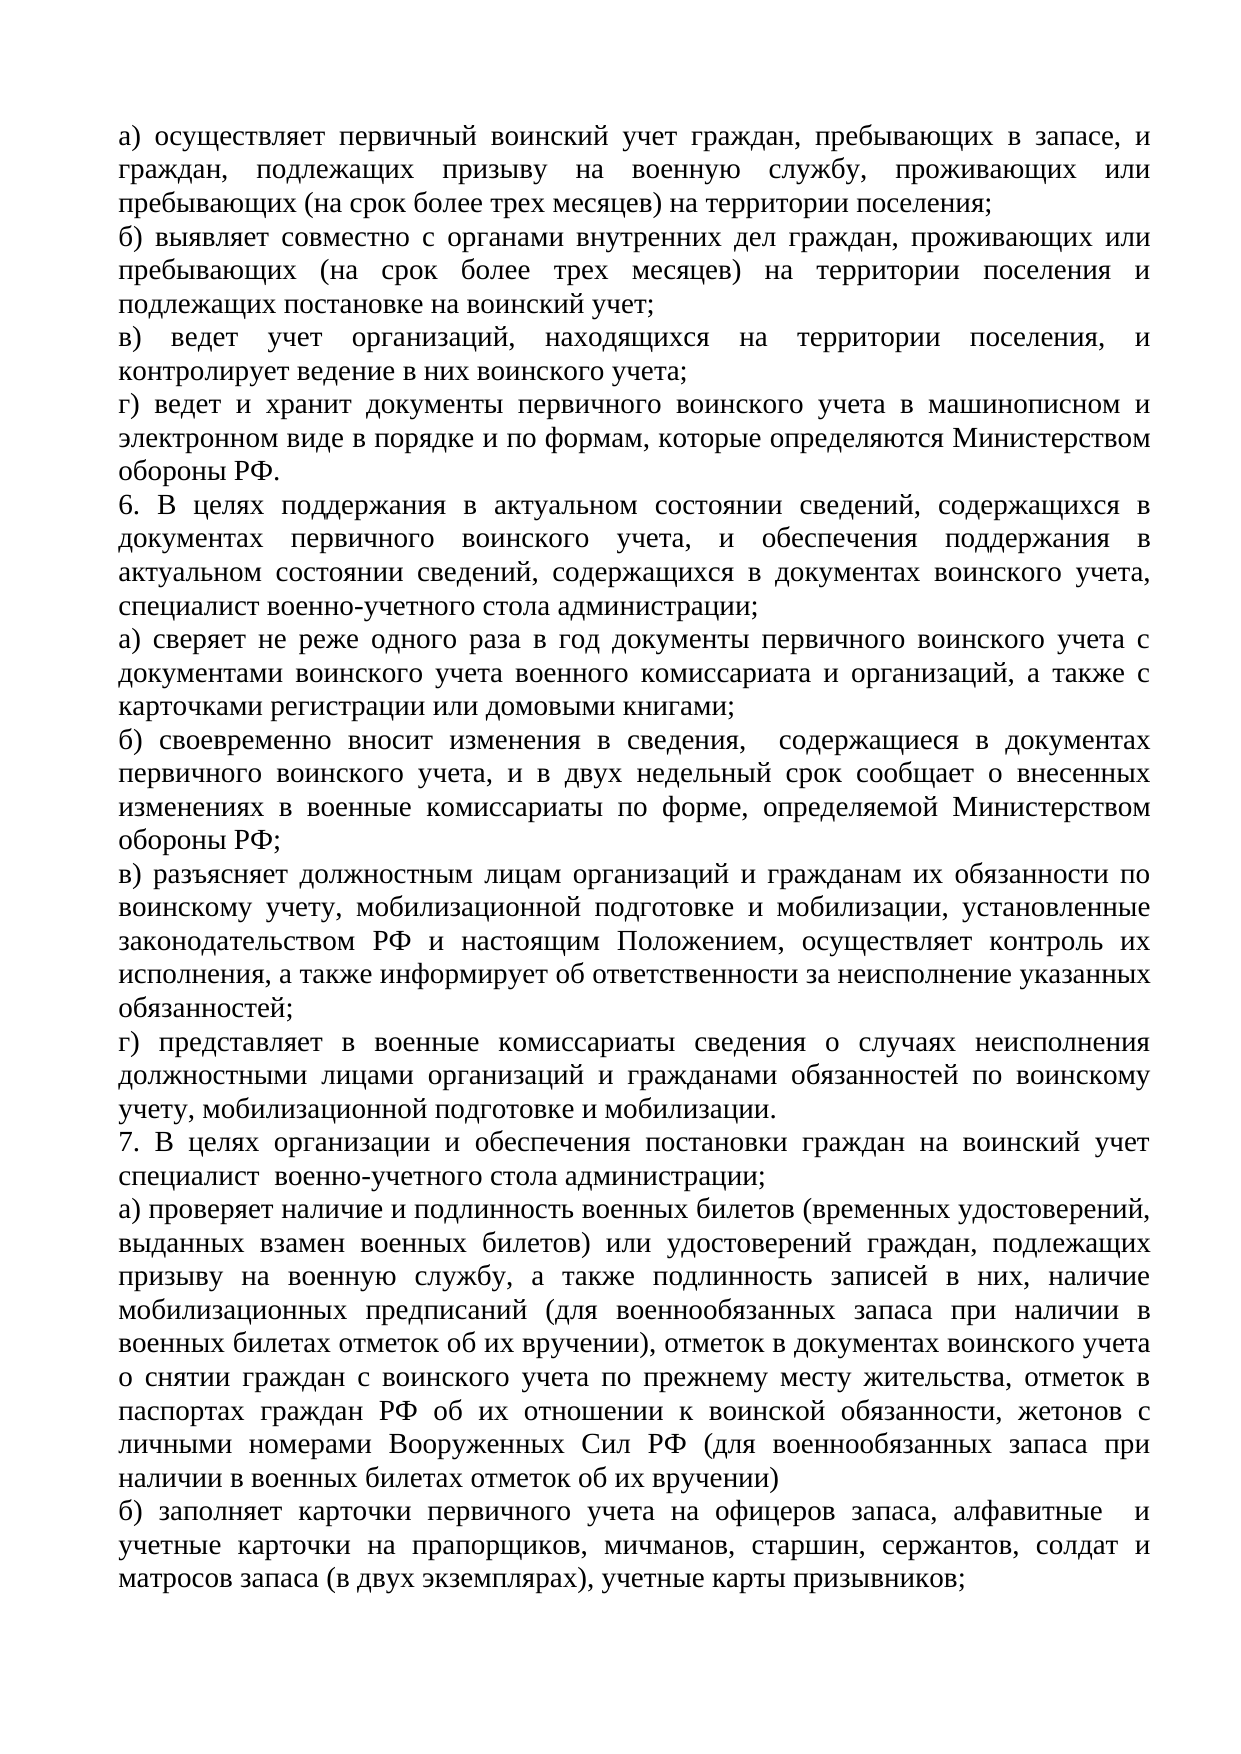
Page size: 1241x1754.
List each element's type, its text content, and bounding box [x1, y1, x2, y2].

text б) выявляет совместно с органами внутренних дел граждан, проживающих или пребывающих (на срок более трех месяцев) на территории поселения и подлежащих постановке на воинский учет; [118, 219, 1152, 319]
text 6. В целях поддержания в актуальном состоянии сведений, содержащихся в документах первичного воинского учета, и обеспечения поддержания в актуальном состоянии сведений, содержащихся в документах воинского учета, специалист военно-учетного стола администрации; [118, 487, 1152, 621]
text а) сверяет не реже одного раза в год документы первичного воинского учета с документами воинского учета военного комиссариата и организаций, а также с карточками регистрации или домовыми книгами; [118, 621, 1152, 722]
text 7. В целях организации и обеспечения постановки граждан на воинский учет специалист военно-учетного стола администрации; [118, 1124, 1152, 1191]
text в) ведет учет организаций, находящихся на территории поселения, и контролирует ведение в них воинского учета; [118, 319, 1152, 386]
text б) заполняет карточки первичного учета на офицеров запаса, алфавитные и учетные карточки на прапорщиков, мичманов, старшин, сержантов, солдат и матросов запаса (в двух экземплярах), учетные карты призывников; [118, 1493, 1152, 1594]
text а) осуществляет первичный воинский учет граждан, пребывающих в запасе, и граждан, подлежащих призыву на военную службу, проживающих или пребывающих (на срок более трех месяцев) на территории поселения; [118, 118, 1152, 219]
text г) ведет и хранит документы первичного воинского учета в машинописном и электронном виде в порядке и по формам, которые определяются Министерством обороны РФ. [118, 386, 1152, 487]
text в) разъясняет должностным лицам организаций и гражданам их обязанности по воинскому учету, мобилизационной подготовке и мобилизации, установленные законодательством РФ и настоящим Положением, осуществляет контроль их исполнения, а также информирует об ответственности за неисполнение указанных обязанностей; [118, 856, 1152, 1024]
text г) представляет в военные комиссариаты сведения о случаях неисполнения должностными лицами организаций и гражданами обязанностей по воинскому учету, мобилизационной подготовке и мобилизации. [118, 1024, 1152, 1124]
text а) проверяет наличие и подлинность военных билетов (временных удостоверений, выданных взамен военных билетов) или удостоверений граждан, подлежащих призыву на военную службу, а также подлинность записей в них, наличие мобилизационных предписаний (для военнообязанных запаса при наличии в военных билетах отметок об их вручении), отметок в документах воинского учета о снятии граждан с воинского учета по прежнему месту жительства, отметок в паспортах граждан РФ об их отношении к воинской обязанности, жетонов с личными номерами Вооруженных Сил РФ (для военнообязанных запаса при наличии в военных билетах отметок об их вручении) [118, 1191, 1152, 1493]
text б) своевременно вносит изменения в сведения, содержащиеся в документах первичного воинского учета, и в двух недельный срок сообщает о внесенных изменениях в военные комиссариаты по форме, определяемой Министерством обороны РФ; [118, 722, 1152, 856]
